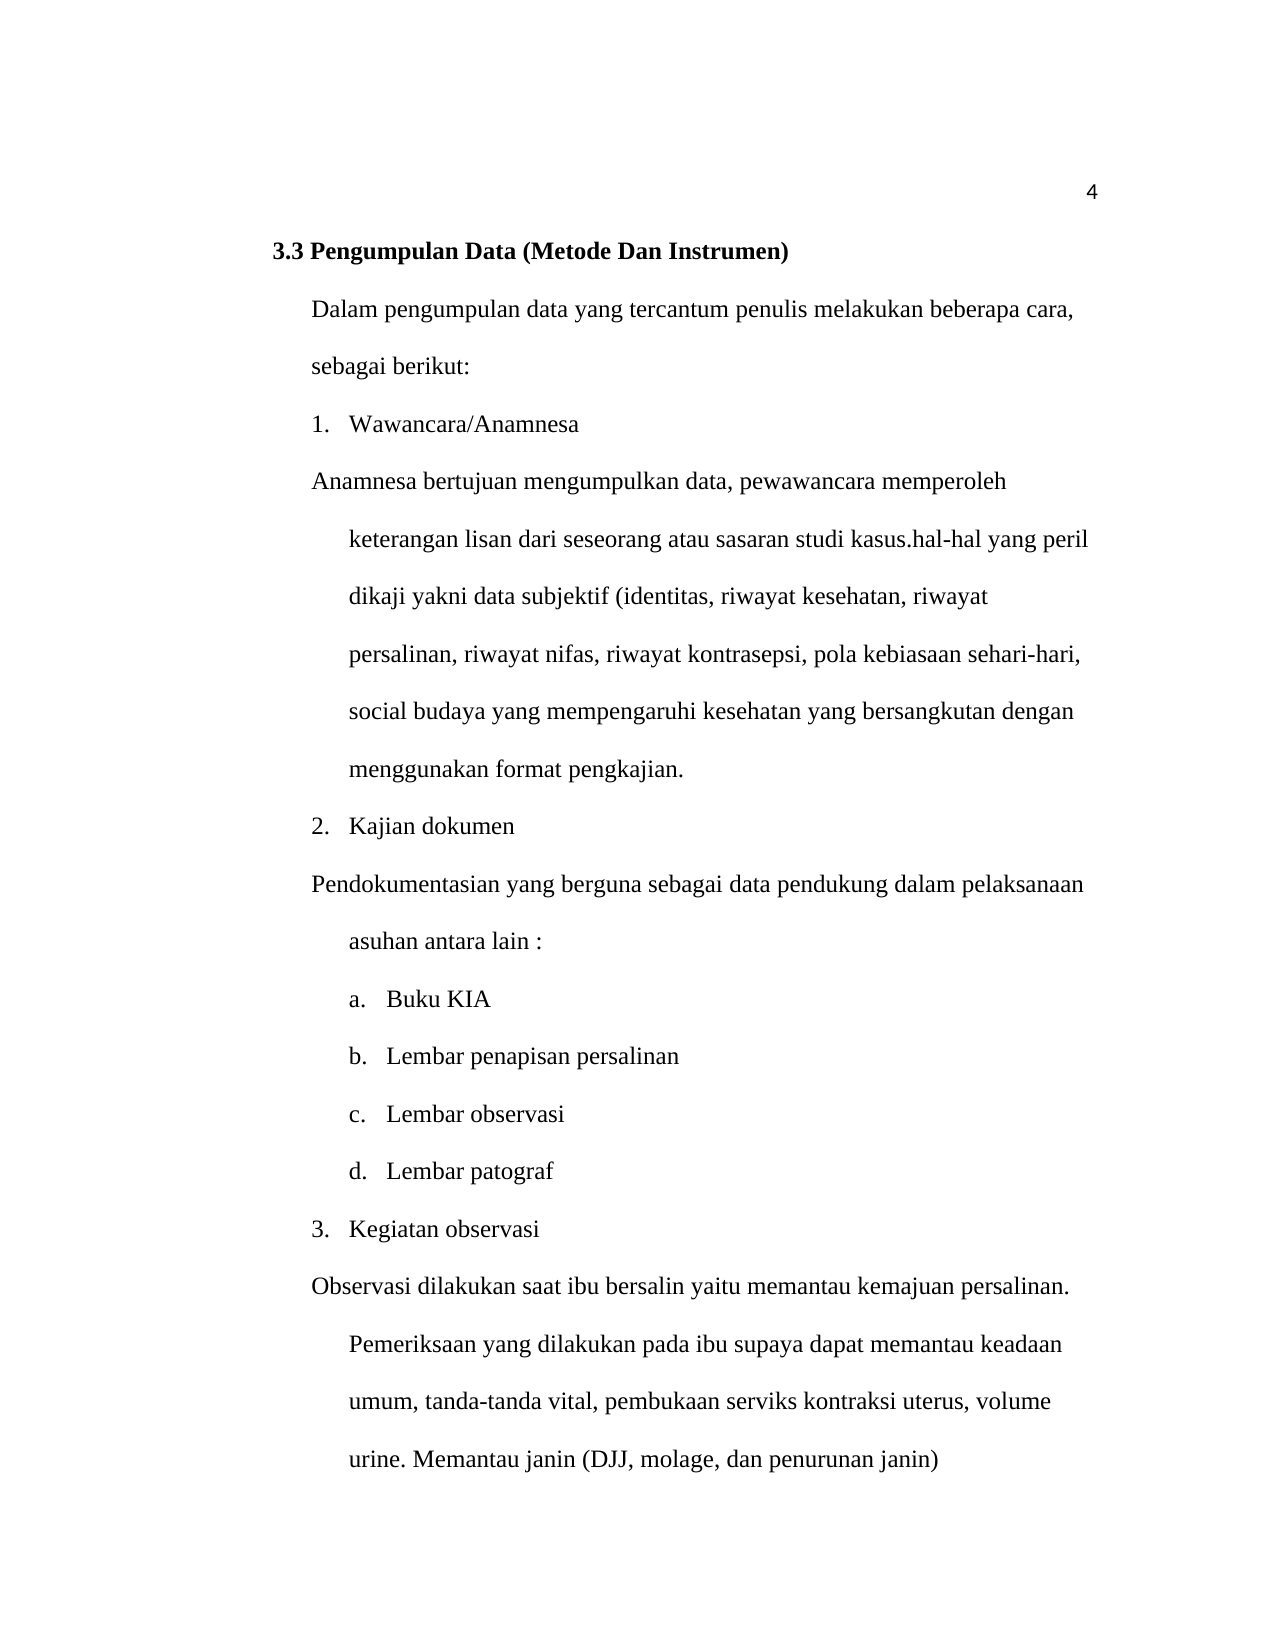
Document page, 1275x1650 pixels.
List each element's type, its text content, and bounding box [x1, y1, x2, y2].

list Anamnesa bertujuan mengumpulkan data, pewawancara memperoleh keterangan lisan dari seseorang atau sasaran studi kasus.hal-hal yang peril dikaji yakni data subjektif (identitas, riwayat kesehatan, riwayat persalinan, riwayat nifas, riwayat kontrasepsi, pola kebiasaan sehari-hari, social budaya yang mempengaruhi kesehatan yang bersangkutan dengan menggunakan format pengkajian. [311, 466, 1098, 782]
list Lembar observasi [349, 1099, 1098, 1127]
list Observasi dilakukan saat ibu bersalin yaitu memantau kemajuan persalinan. Pemeriksaan yang dilakukan pada ibu supaya dapat memantau keadaan umum, tanda-tanda vital, pembukaan serviks kontraksi uterus, volume urine. Memantau janin (DJJ, molage, dan penurunan janin) [311, 1271, 1098, 1472]
subtitle 3.3 Pengumpulan Data (Metode Dan Instrumen) [272, 236, 1098, 265]
list Kegiatan observasi [311, 1214, 1098, 1242]
list Buku KIA [349, 984, 1098, 1012]
list Lembar patograf [349, 1156, 1098, 1185]
list Dalam pengumpulan data yang tercantum penulis melakukan beberapa cara, sebagai berikut: [311, 294, 1098, 380]
list Wawancara/Anamnesa [311, 409, 1098, 437]
list Lembar penapisan persalinan [349, 1041, 1098, 1070]
list Pendokumentasian yang berguna sebagai data pendukung dalam pelaksanaan asuhan antara lain : [311, 869, 1098, 955]
list Kajian dokumen [311, 811, 1098, 840]
